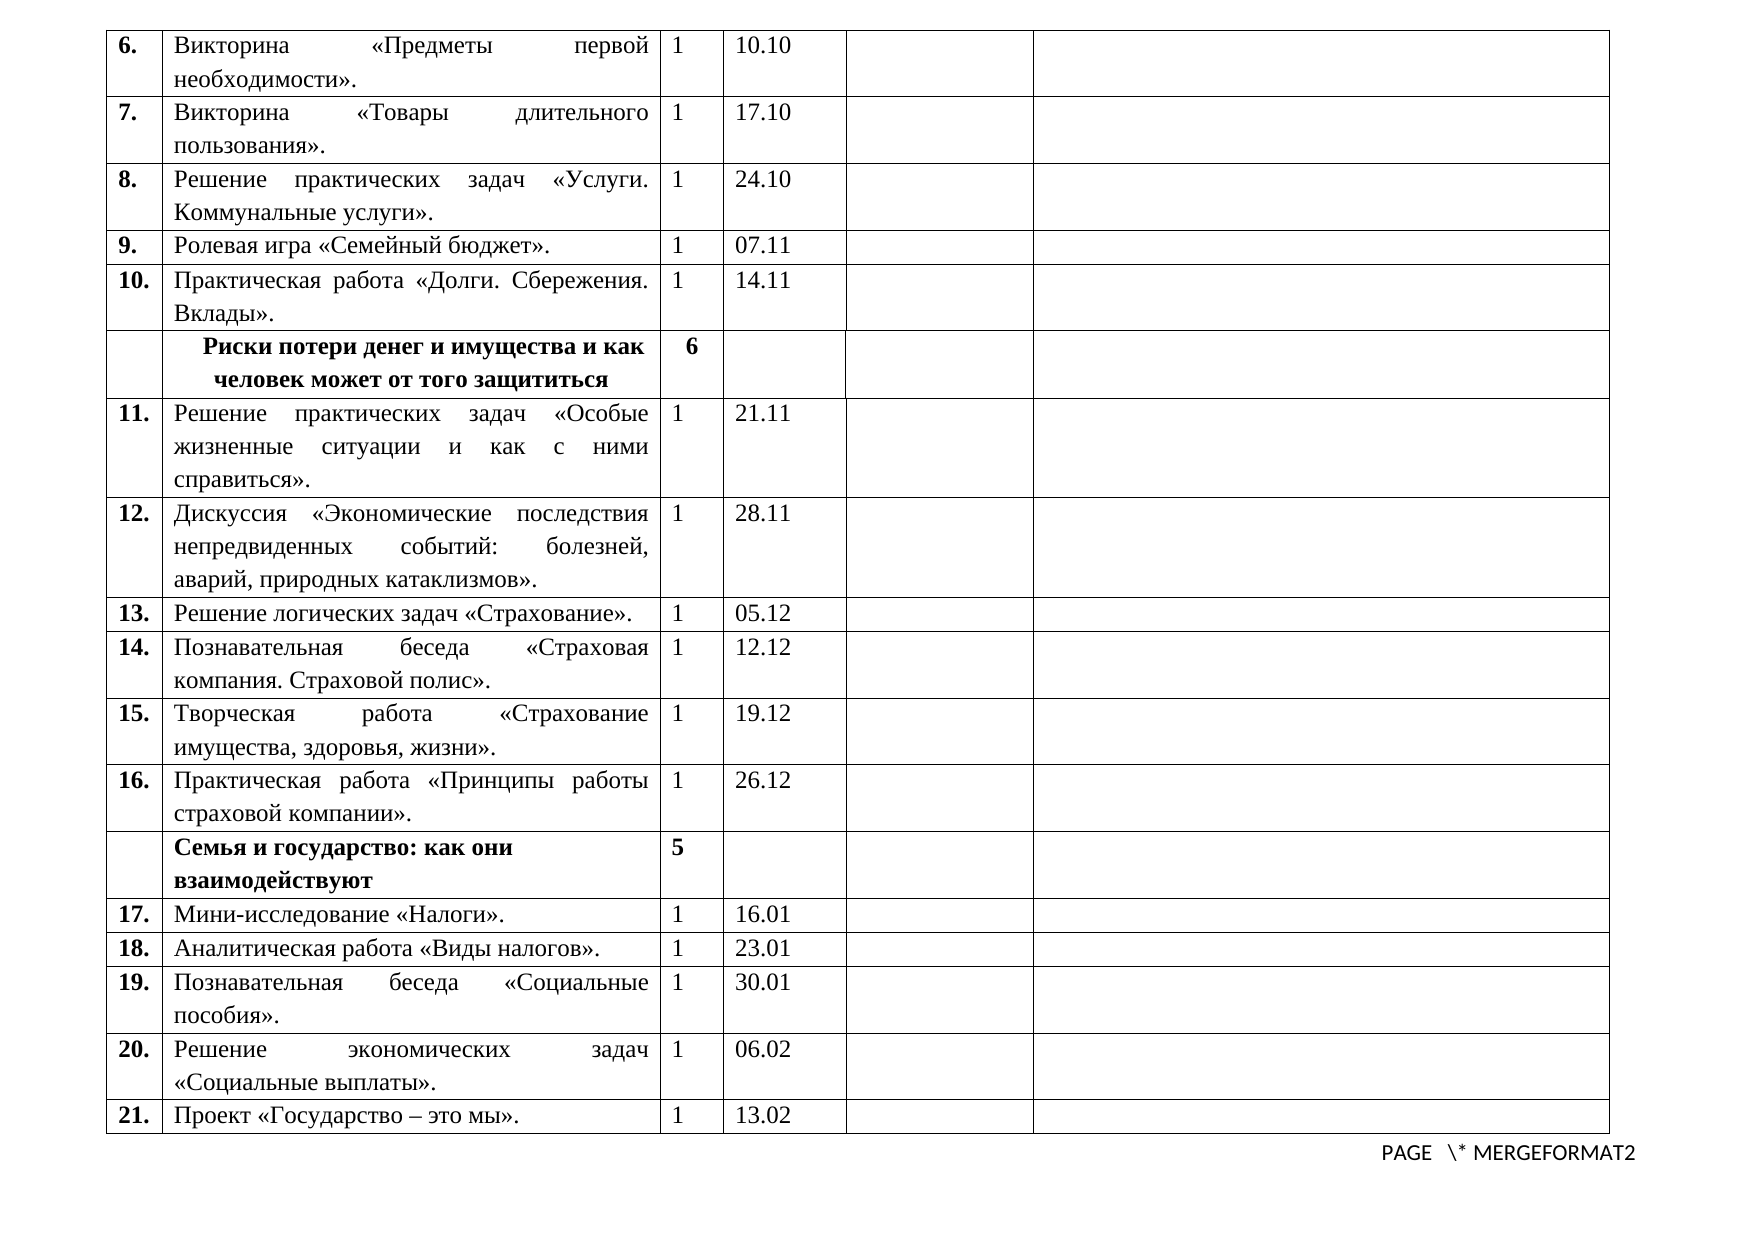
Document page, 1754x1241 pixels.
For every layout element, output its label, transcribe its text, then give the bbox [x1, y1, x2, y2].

table_cell [1034, 899, 1609, 932]
table_cell [1034, 1100, 1609, 1133]
table_cell 5 [661, 832, 723, 898]
table_cell 9. [107, 231, 162, 264]
table_cell 1 [661, 765, 723, 831]
table_cell [847, 632, 1033, 697]
table_cell [1034, 399, 1609, 497]
table_cell [1034, 832, 1609, 898]
table_cell [847, 1034, 1033, 1099]
table_cell 8. [107, 164, 162, 229]
table_cell 1 [661, 933, 723, 966]
table_cell [1034, 331, 1609, 397]
table_cell [847, 498, 1033, 597]
table_cell 05.12 [724, 598, 846, 631]
table_cell [1034, 765, 1609, 831]
table_cell 1 [661, 899, 723, 932]
table_cell 28.11 [724, 498, 846, 597]
table_cell Аналитическая работа «Виды налогов». [163, 933, 660, 966]
table_cell 16. [107, 765, 162, 831]
table_cell 13. [107, 598, 162, 631]
table_cell Решение экономических задач «Социальные выплаты». [163, 1034, 660, 1099]
table_cell 24.10 [724, 164, 846, 229]
table_cell 6 [661, 331, 723, 397]
table_cell Познавательная беседа «Страховая компания. Страховой полис». [163, 632, 660, 697]
table_cell 1 [661, 231, 723, 264]
table_cell [847, 598, 1033, 631]
table_cell [1034, 31, 1609, 96]
table_cell Проект «Государство – это мы». [163, 1100, 660, 1133]
table_cell 14.11 [724, 265, 846, 330]
table_cell Решение практических задач «Особые жизненные ситуации и как с ними справиться». [163, 399, 660, 497]
table_cell Творческая работа «Страхование имущества, здоровья, жизни». [163, 699, 660, 764]
table_cell [1034, 231, 1609, 264]
table_cell Мини-исследование «Налоги». [163, 899, 660, 932]
table_cell [847, 231, 1033, 264]
table_cell [847, 832, 1033, 898]
table_cell 30.01 [724, 967, 846, 1033]
table_cell [1034, 967, 1609, 1033]
table_cell 1 [661, 632, 723, 697]
table_cell [846, 331, 1033, 397]
table_cell [1034, 265, 1609, 330]
table_cell 10.10 [724, 31, 846, 96]
table_cell Познавательная беседа «Социальные пособия». [163, 967, 660, 1033]
table_cell [847, 899, 1033, 932]
table_cell [1034, 933, 1609, 966]
table_cell 6. [107, 31, 162, 96]
table_cell [724, 331, 845, 397]
table_cell Ролевая игра «Семейный бюджет». [163, 231, 660, 264]
table_cell 19.12 [724, 699, 846, 764]
table_cell [1034, 1034, 1609, 1099]
table_cell 12. [107, 498, 162, 597]
table_cell 1 [661, 1100, 723, 1133]
table_cell [847, 1100, 1033, 1133]
table_cell 1 [661, 164, 723, 229]
table_cell [1034, 632, 1609, 697]
table_cell 19. [107, 967, 162, 1033]
table_cell [724, 832, 846, 898]
table_cell Практическая работа «Принципы работы страховой компании». [163, 765, 660, 831]
table_cell 07.11 [724, 231, 846, 264]
table_cell Практическая работа «Долги. Сбережения. Вклады». [163, 265, 660, 330]
table_cell [847, 265, 1033, 330]
table_cell [107, 331, 162, 397]
table_cell 10. [107, 265, 162, 330]
table_cell 1 [661, 498, 723, 597]
table_cell 18. [107, 933, 162, 966]
table_cell [107, 832, 162, 898]
table_cell Риски потери денег и имущества и как человек может от того защититься [163, 331, 660, 397]
table_cell [1034, 598, 1609, 631]
table_cell [847, 164, 1033, 229]
table_cell [847, 399, 1033, 497]
table_cell [847, 765, 1033, 831]
table_cell 7. [107, 97, 162, 163]
table_cell Решение логических задач «Страхование». [163, 598, 660, 631]
table_cell [847, 933, 1033, 966]
table_cell 21.11 [724, 399, 846, 497]
table_cell [1034, 699, 1609, 764]
table_cell 1 [661, 31, 723, 96]
table_cell 1 [661, 1034, 723, 1099]
table_cell [847, 97, 1033, 163]
table_cell 1 [661, 967, 723, 1033]
table_cell 1 [661, 399, 723, 497]
table_cell [847, 31, 1033, 96]
table_cell 23.01 [724, 933, 846, 966]
table_cell 13.02 [724, 1100, 846, 1133]
table_cell Викторина «Предметы первой необходимости». [163, 31, 660, 96]
table_cell 21. [107, 1100, 162, 1133]
table_cell [847, 967, 1033, 1033]
table_cell 11. [107, 399, 162, 497]
table_cell Семья и государство: как они взаимодействуют [163, 832, 660, 898]
table_cell Решение практических задач «Услуги. Коммунальные услуги». [163, 164, 660, 229]
table_cell [1034, 164, 1609, 229]
table_cell 1 [661, 265, 723, 330]
table_cell 1 [661, 598, 723, 631]
table_cell [1034, 498, 1609, 597]
table_cell [1034, 97, 1609, 163]
table_cell 1 [661, 699, 723, 764]
table_cell Дискуссия «Экономические последствия непредвиденных событий: болезней, аварий, природных катаклизмов». [163, 498, 660, 597]
table_cell 17. [107, 899, 162, 932]
table_cell 06.02 [724, 1034, 846, 1099]
table_cell 14. [107, 632, 162, 697]
table_cell 12.12 [724, 632, 846, 697]
table_cell Викторина «Товары длительного пользования». [163, 97, 660, 163]
table_cell 15. [107, 699, 162, 764]
table_cell 17.10 [724, 97, 846, 163]
table_cell 26.12 [724, 765, 846, 831]
table_cell 16.01 [724, 899, 846, 932]
table_cell 1 [661, 97, 723, 163]
table_cell [847, 699, 1033, 764]
table_cell 20. [107, 1034, 162, 1099]
